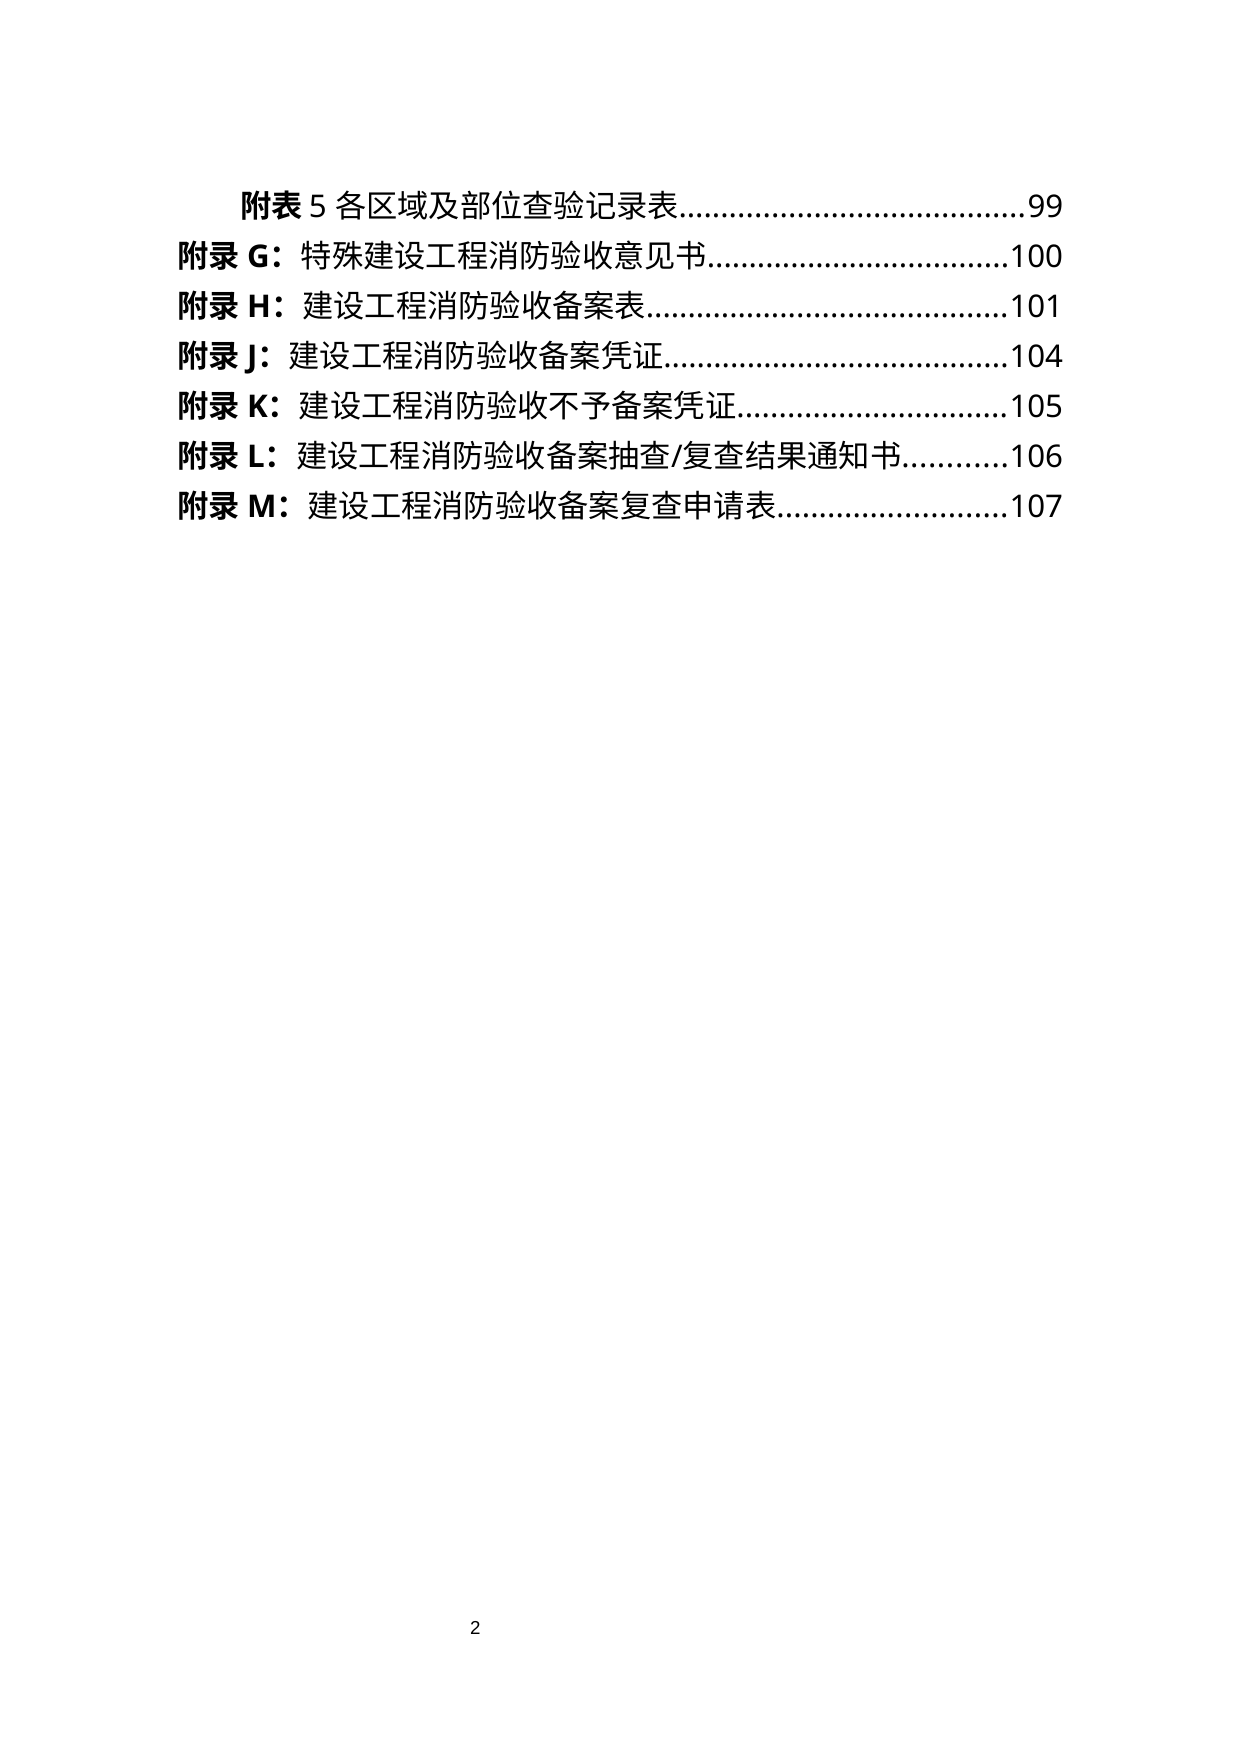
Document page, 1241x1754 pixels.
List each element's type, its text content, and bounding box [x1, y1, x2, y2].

text 附录 H：建设工程消防验收备案表 101 [177, 277, 1063, 327]
text 附表5 各区域及部位查验记录表 99 [177, 177, 1063, 227]
text 附录 J：建设工程消防验收备案凭证 104 [177, 327, 1063, 377]
text 附录 M：建设工程消防验收备案复查申请表 107 [177, 477, 1063, 527]
text 附录 K：建设工程消防验收不予备案凭证 105 [177, 377, 1063, 427]
text 附录 G：特殊建设工程消防验收意见书 100 [177, 227, 1063, 277]
text 附录 L：建设工程消防验收备案抽查/复查结果通知书 106 [177, 427, 1063, 477]
